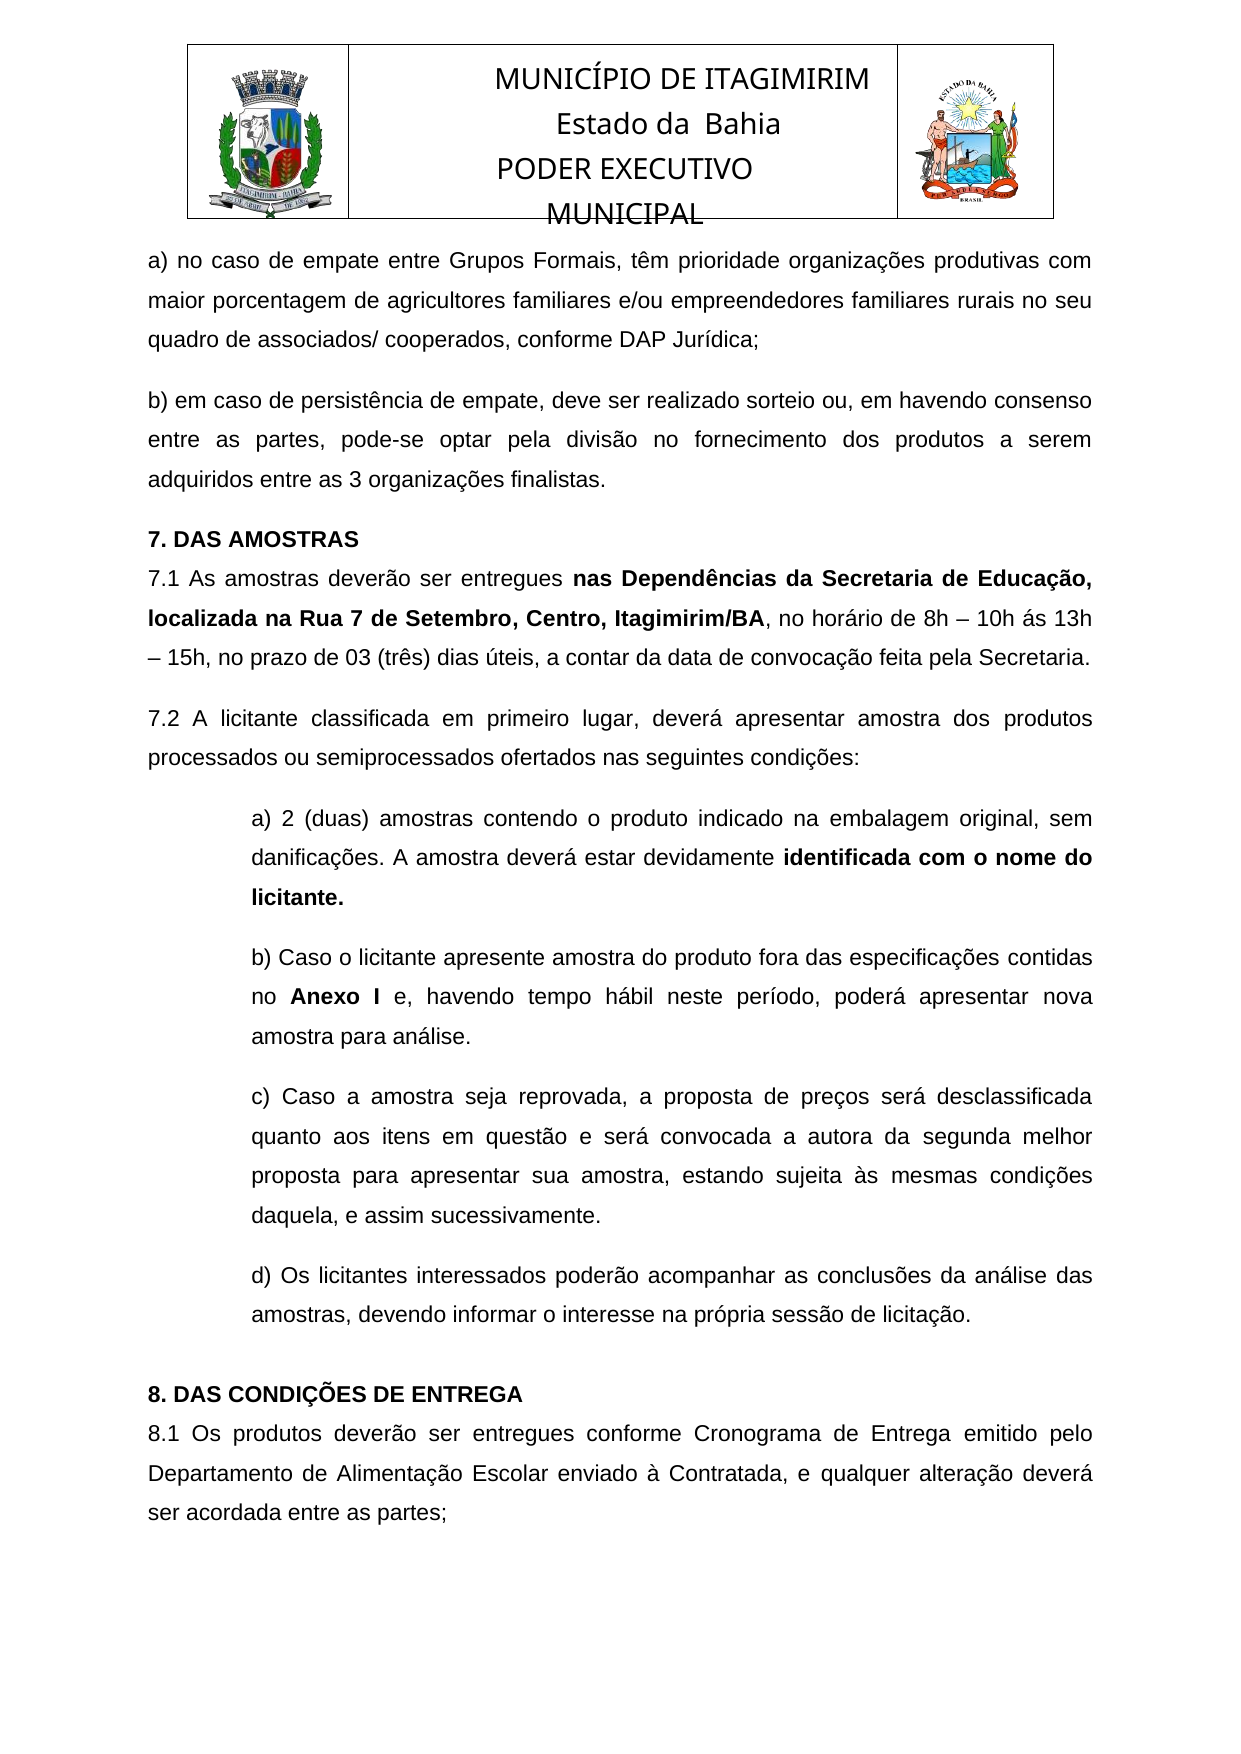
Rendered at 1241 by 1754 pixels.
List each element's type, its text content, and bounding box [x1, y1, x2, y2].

picture [208, 69, 332, 218]
text a) no caso de empate entre Grupos Formais, têm prioridade organizações produtivas com maior porcentagem de agricultores familiares e/ou empreendedores familiares rurais no seu quadro de associados/ cooperados, conforme DAP Jurídica; [148, 247, 1093, 353]
text 7.2 A licitante classificada em primeiro lugar, deverá apresentar amostra dos produtos processados ou semiprocessados ofertados nas seguintes condições: [148, 705, 1093, 771]
text b) em caso de persistência de empate, deve ser realizado sorteio ou, em havendo consenso entre as partes, pode-se optar pela divisão no fornecimento dos produtos a serem adquiridos entre as 3 organizações finalistas. [148, 387, 1093, 492]
text 8. DAS CONDIÇÕES DE ENTREGA [148, 1381, 1093, 1407]
picture [915, 80, 1019, 202]
text 7.1 As amostras deverão ser entregues nas Dependências da Secretaria de Educação, localizada na Rua 7 de Setembro, Centro, Itagimirim/BA, no horário de 8h – 10h ás 13h – 15h, no prazo de 03 (três) dias úteis, a contar da data de convocação feita pela Secretaria. [148, 565, 1093, 671]
text c) Caso a amostra seja reprovada, a proposta de preços será desclassificada quanto aos itens em questão e será convocada a autora da segunda melhor proposta para apresentar sua amostra, estando sujeita às mesmas condições daquela, e assim sucessivamente. [251, 1083, 1093, 1228]
text a) 2 (duas) amostras contendo o produto indicado na embalagem original, sem danificações. A amostra deverá estar devidamente identificada com o nome do licitante. [251, 804, 1093, 910]
subtitle 7. DAS AMOSTRAS [148, 526, 1093, 552]
text b) Caso o licitante apresente amostra do produto fora das especificações contidas no Anexo I e, havendo tempo hábil neste período, poderá apresentar nova amostra para análise. [251, 944, 1093, 1049]
text 8.1 Os produtos deverão ser entregues conforme Cronograma de Entrega emitido pelo Departamento de Alimentação Escolar enviado à Contratada, e qualquer alteração deverá ser acordada entre as partes; [148, 1420, 1093, 1526]
text d) Os licitantes interessados poderão acompanhar as conclusões da análise das amostras, devendo informar o interesse na própria sessão de licitação. [251, 1262, 1093, 1328]
